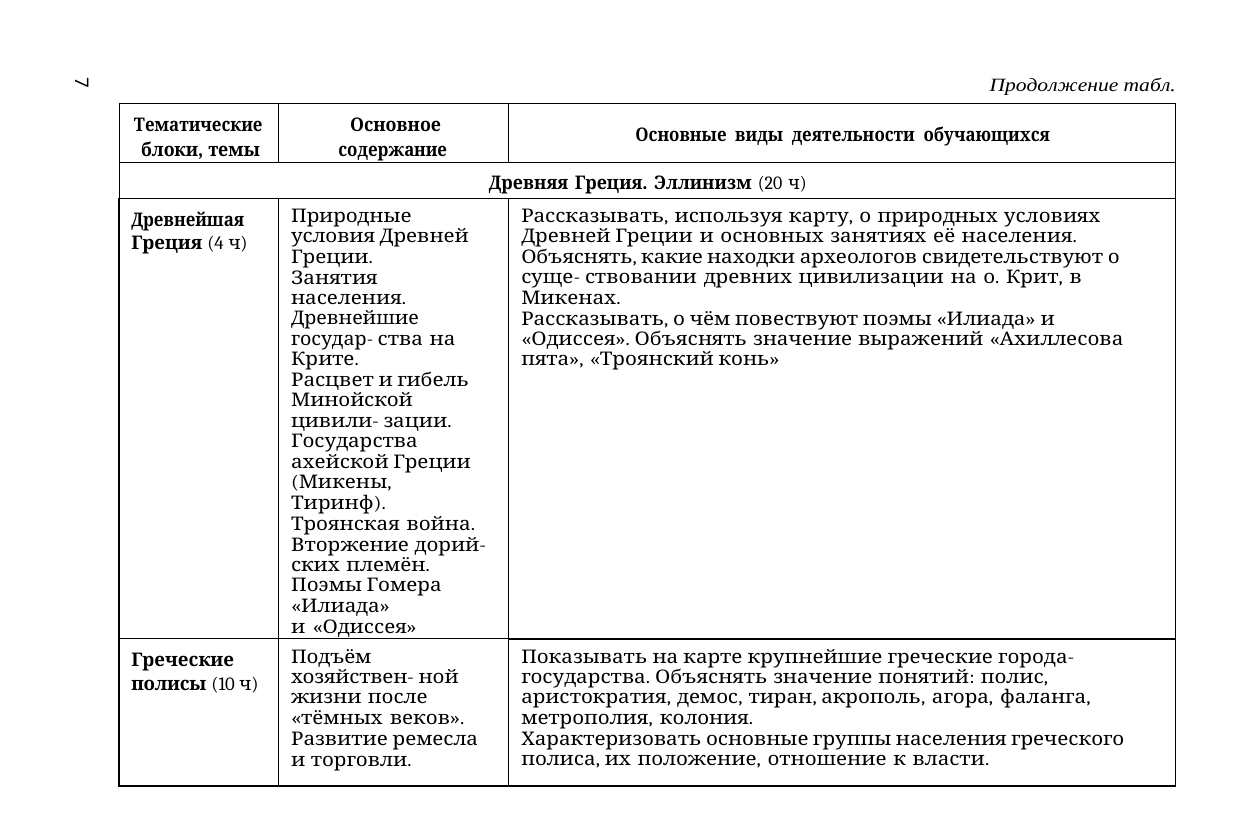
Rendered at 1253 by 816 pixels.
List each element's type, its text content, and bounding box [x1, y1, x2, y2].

table_header Основные виды деятельности обучающихся [509, 104, 1175, 162]
text Продолжение табл. [106, 74, 1176, 95]
table_header Основное содержание [279, 104, 508, 162]
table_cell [279, 639, 508, 785]
table_cell Рассказывать, используя карту, о природных условиях Древней Греции и основных занятиях её населения. Объяснять, какие находки археологов свидетельствуют о суще- ствовании древних цивилизации на о. Крит, в Микенах. Рассказывать, о чём повествуют поэмы «Илиада» и «Одиссея». Объяснять значение выражений «Ахиллесова пята», «Троянский конь» [509, 199, 1175, 638]
table_cell Древняя Греция. Эллинизм (20 ч) [120, 163, 1175, 198]
table_cell Древнейшая Греция (4 ч) [120, 199, 278, 638]
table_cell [120, 639, 278, 785]
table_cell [509, 640, 1175, 785]
table_cell Природные условия Древней Греции. Занятия населения. Древнейшие государ- ства на Крите. Расцвет и гибель Минойской цивили- зации. Государства ахейской Греции (Микены, Тиринф). Троянская война. Вторжение дорий- ских племён. Поэмы Гомера «Илиада» и «Одиссея» [279, 199, 508, 638]
table_header Тематические блоки, темы [120, 104, 278, 162]
